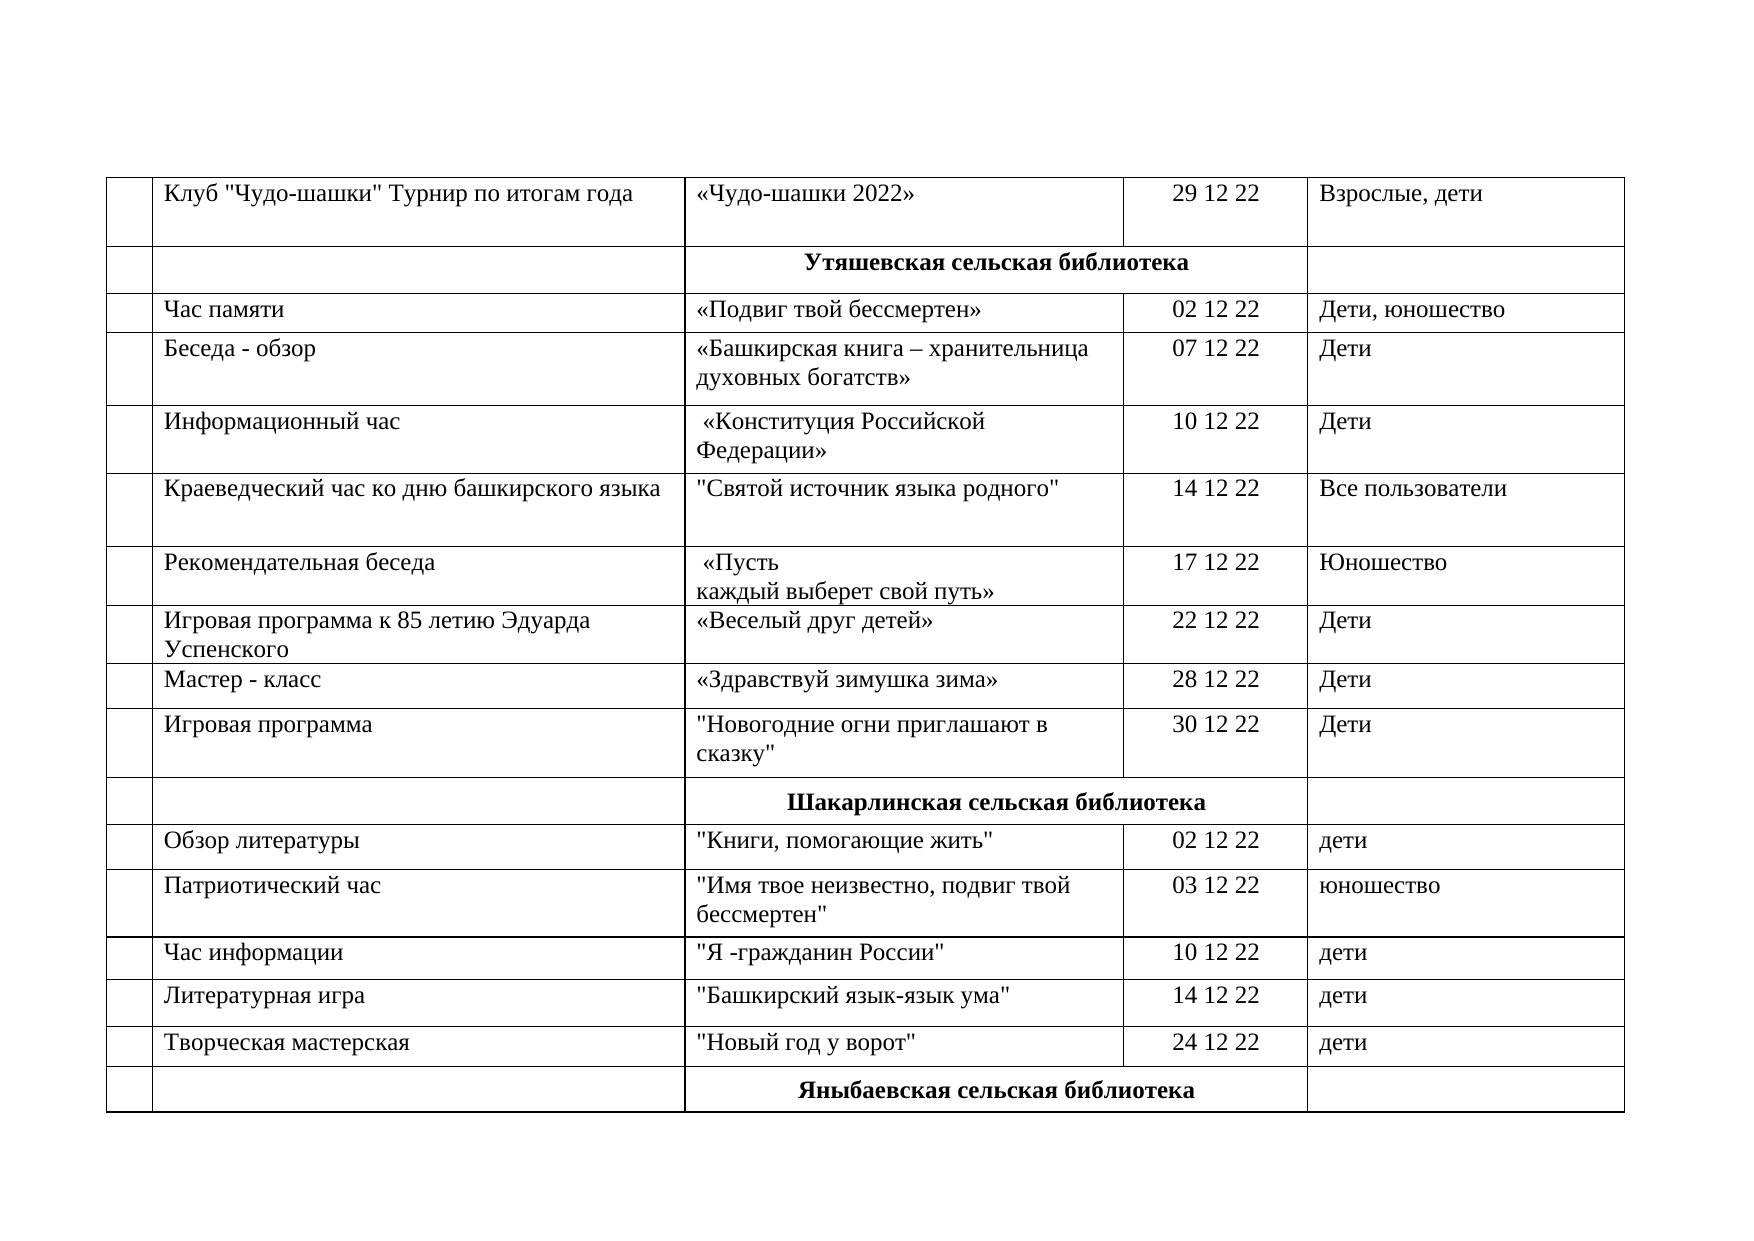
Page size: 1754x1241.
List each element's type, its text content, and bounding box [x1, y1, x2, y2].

table_cell 10 12 22 [1124, 406, 1307, 472]
table_cell Дети [1308, 709, 1624, 777]
table_cell «Пусть каждый выберет свой путь» [686, 547, 1123, 604]
table_cell [107, 1027, 152, 1066]
table_cell дети [1308, 825, 1624, 869]
table_cell [107, 333, 152, 405]
table_cell 29 12 22 [1124, 178, 1307, 246]
table_cell «Здравствуй зимушка зима» [686, 664, 1123, 708]
table_cell «Подвиг твой бессмертен» [686, 294, 1123, 332]
table_cell [153, 1067, 684, 1111]
table_cell Все пользователи [1308, 474, 1624, 546]
table_cell 14 12 22 [1124, 474, 1307, 546]
table_cell [153, 778, 684, 824]
table_cell "Новогодние огни приглашают в сказку" [686, 709, 1123, 777]
table_cell Игровая программа к 85 летию Эдуарда Успенского [153, 606, 684, 663]
table_cell «Конституция Российской Федерации» [686, 406, 1123, 472]
table_cell Взрослые, дети [1308, 178, 1624, 246]
table_cell 28 12 22 [1124, 664, 1307, 708]
table_cell [107, 980, 152, 1026]
table_cell «Башкирская книга – хранительница духовных богатств» [686, 333, 1123, 405]
table_cell "Имя твое неизвестно, подвиг твой бессмертен" [686, 870, 1123, 936]
table_cell "Святой источник языка родного" [686, 474, 1123, 546]
table_cell дети [1308, 980, 1624, 1026]
table_cell Мастер - класс [153, 664, 684, 708]
table_cell [107, 938, 152, 979]
table_cell "Книги, помогающие жить" [686, 825, 1123, 869]
table_cell [1308, 247, 1624, 293]
table_cell 17 12 22 [1124, 547, 1307, 604]
table_cell Клуб "Чудо-шашки" Турнир по итогам года [153, 178, 684, 246]
table_cell [107, 547, 152, 604]
table_cell "Новый год у ворот" [686, 1027, 1123, 1066]
table_cell Игровая программа [153, 709, 684, 777]
table_cell Юношество [1308, 547, 1624, 604]
table_cell Литературная игра [153, 980, 684, 1026]
table_cell Утяшевская сельская библиотека [686, 247, 1307, 293]
table_cell 30 12 22 [1124, 709, 1307, 777]
table_cell 24 12 22 [1124, 1027, 1307, 1066]
table_cell 07 12 22 [1124, 333, 1307, 405]
table_cell «Чудо-шашки 2022» [686, 178, 1123, 246]
table_cell Краеведческий час ко дню башкирского языка [153, 474, 684, 546]
table_cell 10 12 22 [1124, 938, 1307, 979]
table_cell 14 12 22 [1124, 980, 1307, 1026]
table_cell Яныбаевская сельская библиотека [686, 1067, 1307, 1111]
table_cell [107, 474, 152, 546]
table_cell Патриотический час [153, 870, 684, 936]
table_cell Беседа - обзор [153, 333, 684, 405]
table_cell [107, 178, 152, 246]
table_cell [107, 778, 152, 824]
table_cell Дети [1308, 406, 1624, 472]
table_cell 02 12 22 [1124, 294, 1307, 332]
table_cell [107, 294, 152, 332]
table_cell [107, 664, 152, 708]
table_cell Дети [1308, 606, 1624, 663]
table_cell юношество [1308, 870, 1624, 936]
table_cell [107, 606, 152, 663]
table_cell Рекомендательная беседа [153, 547, 684, 604]
table_cell 22 12 22 [1124, 606, 1307, 663]
table_cell Час информации [153, 938, 684, 979]
table_cell [107, 406, 152, 472]
table_cell «Веселый друг детей» [686, 606, 1123, 663]
table_cell Информационный час [153, 406, 684, 472]
table_cell дети [1308, 1027, 1624, 1066]
table_cell дети [1308, 938, 1624, 979]
table_cell [107, 870, 152, 936]
table_cell [153, 247, 684, 293]
table_cell [1308, 778, 1624, 824]
table_cell 02 12 22 [1124, 825, 1307, 869]
table_cell 03 12 22 [1124, 870, 1307, 936]
table_cell [107, 709, 152, 777]
table_cell Дети, юношество [1308, 294, 1624, 332]
table_cell Обзор литературы [153, 825, 684, 869]
table_cell [1308, 1067, 1624, 1111]
table_cell Шакарлинская сельская библиотека [686, 778, 1307, 824]
table_cell Дети [1308, 664, 1624, 708]
table_cell [107, 825, 152, 869]
table_cell Час памяти [153, 294, 684, 332]
table_cell "Я -гражданин России" [686, 938, 1123, 979]
table_cell [107, 247, 152, 293]
table_cell [107, 1067, 152, 1111]
table_cell Дети [1308, 333, 1624, 405]
table_cell "Башкирский язык-язык ума" [686, 980, 1123, 1026]
table_cell Творческая мастерская [153, 1027, 684, 1066]
